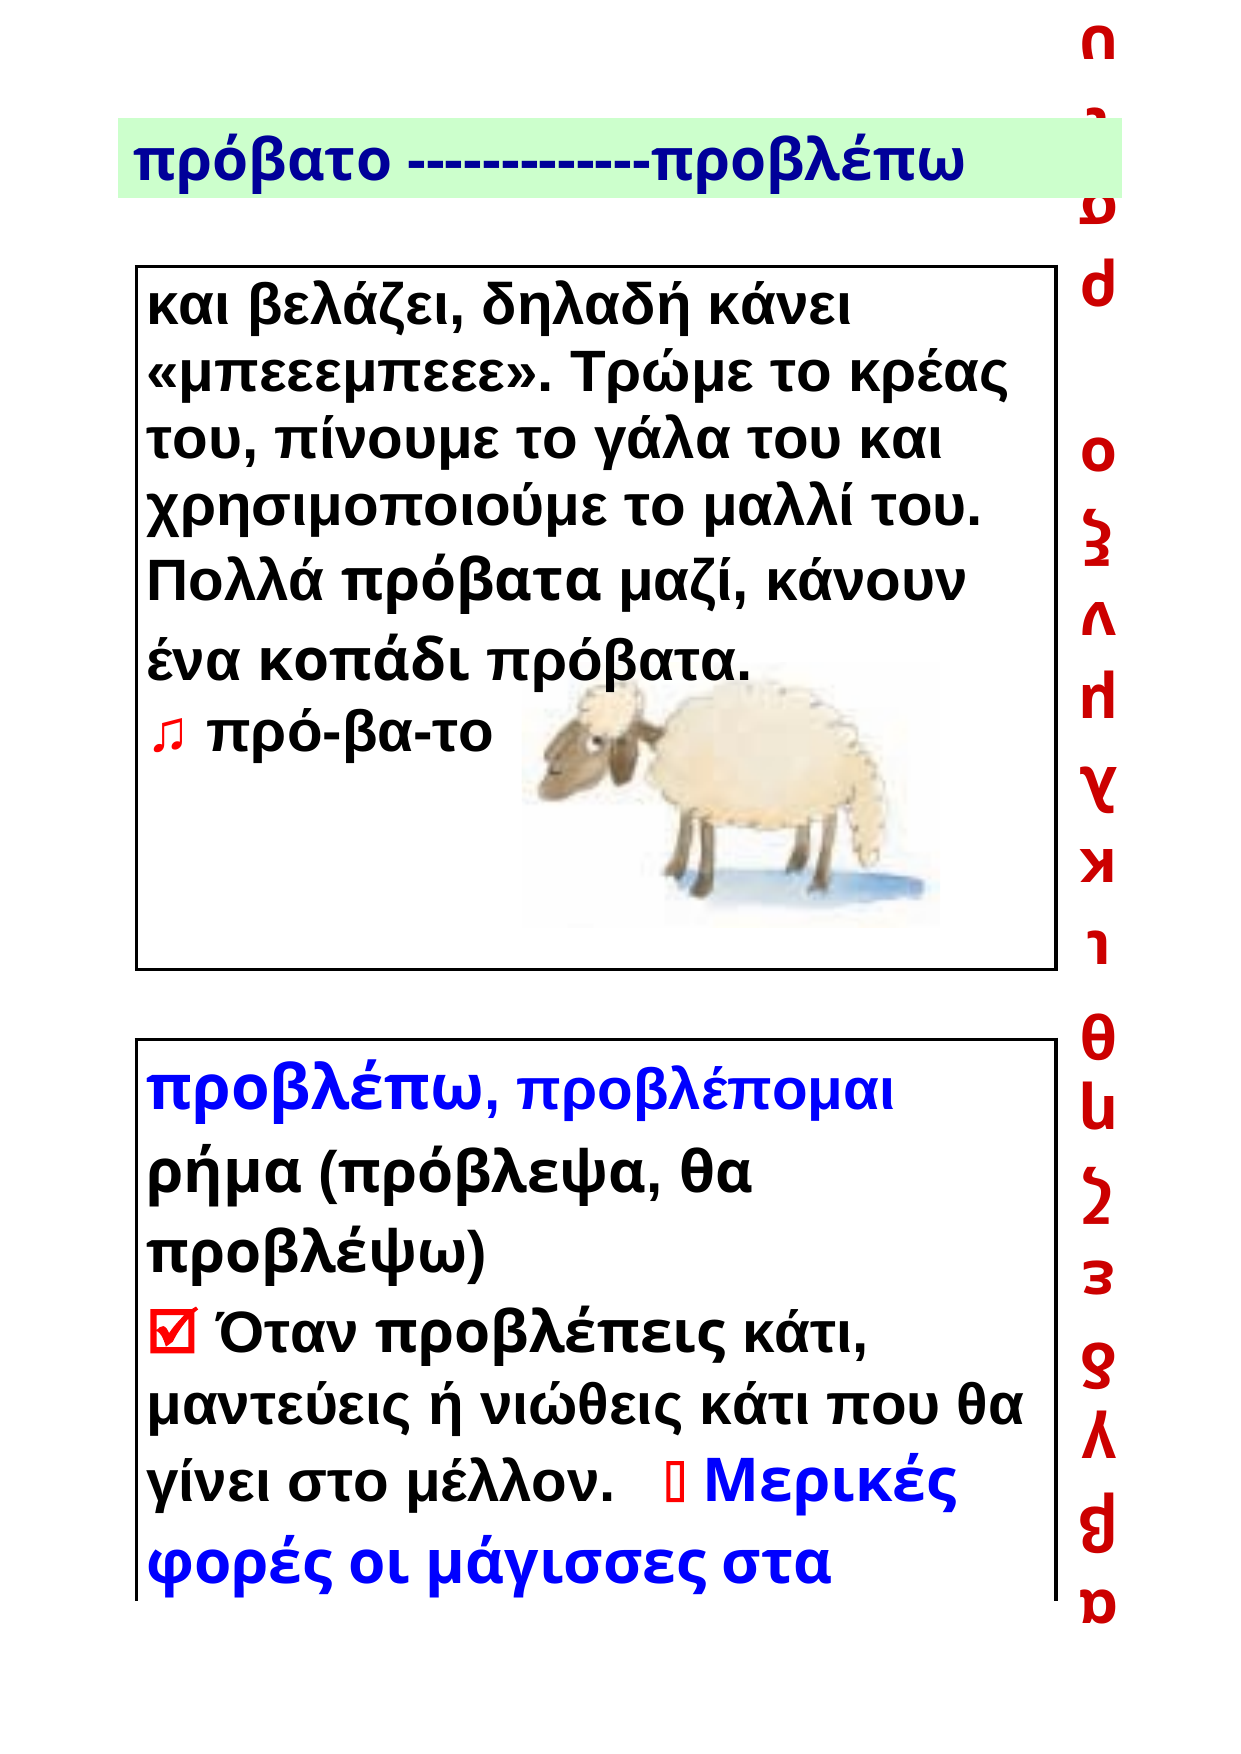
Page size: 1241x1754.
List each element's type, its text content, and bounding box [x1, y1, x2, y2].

text πρόβατο -------------προβλέπω [118, 118, 1122, 198]
text και βελάζει, δηλαδή κάνει «μπεεεμπεεε». Τρώμε το κρέας του, πίνουμε το γάλα του και χρησιμοποιούμε το μαλλί του. Πολλά πρόβατα μαζί, κάνουν ένα κοπάδι πρόβατα. [138, 268, 1054, 692]
text ♫ πρό-βα-το [138, 692, 1054, 764]
text προβλέπω, προβλέπομαι ρήμα (πρόβλεψα, θα προβλέψω) [138, 1041, 1054, 1285]
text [138, 1285, 1054, 1601]
picture [521, 764, 941, 928]
